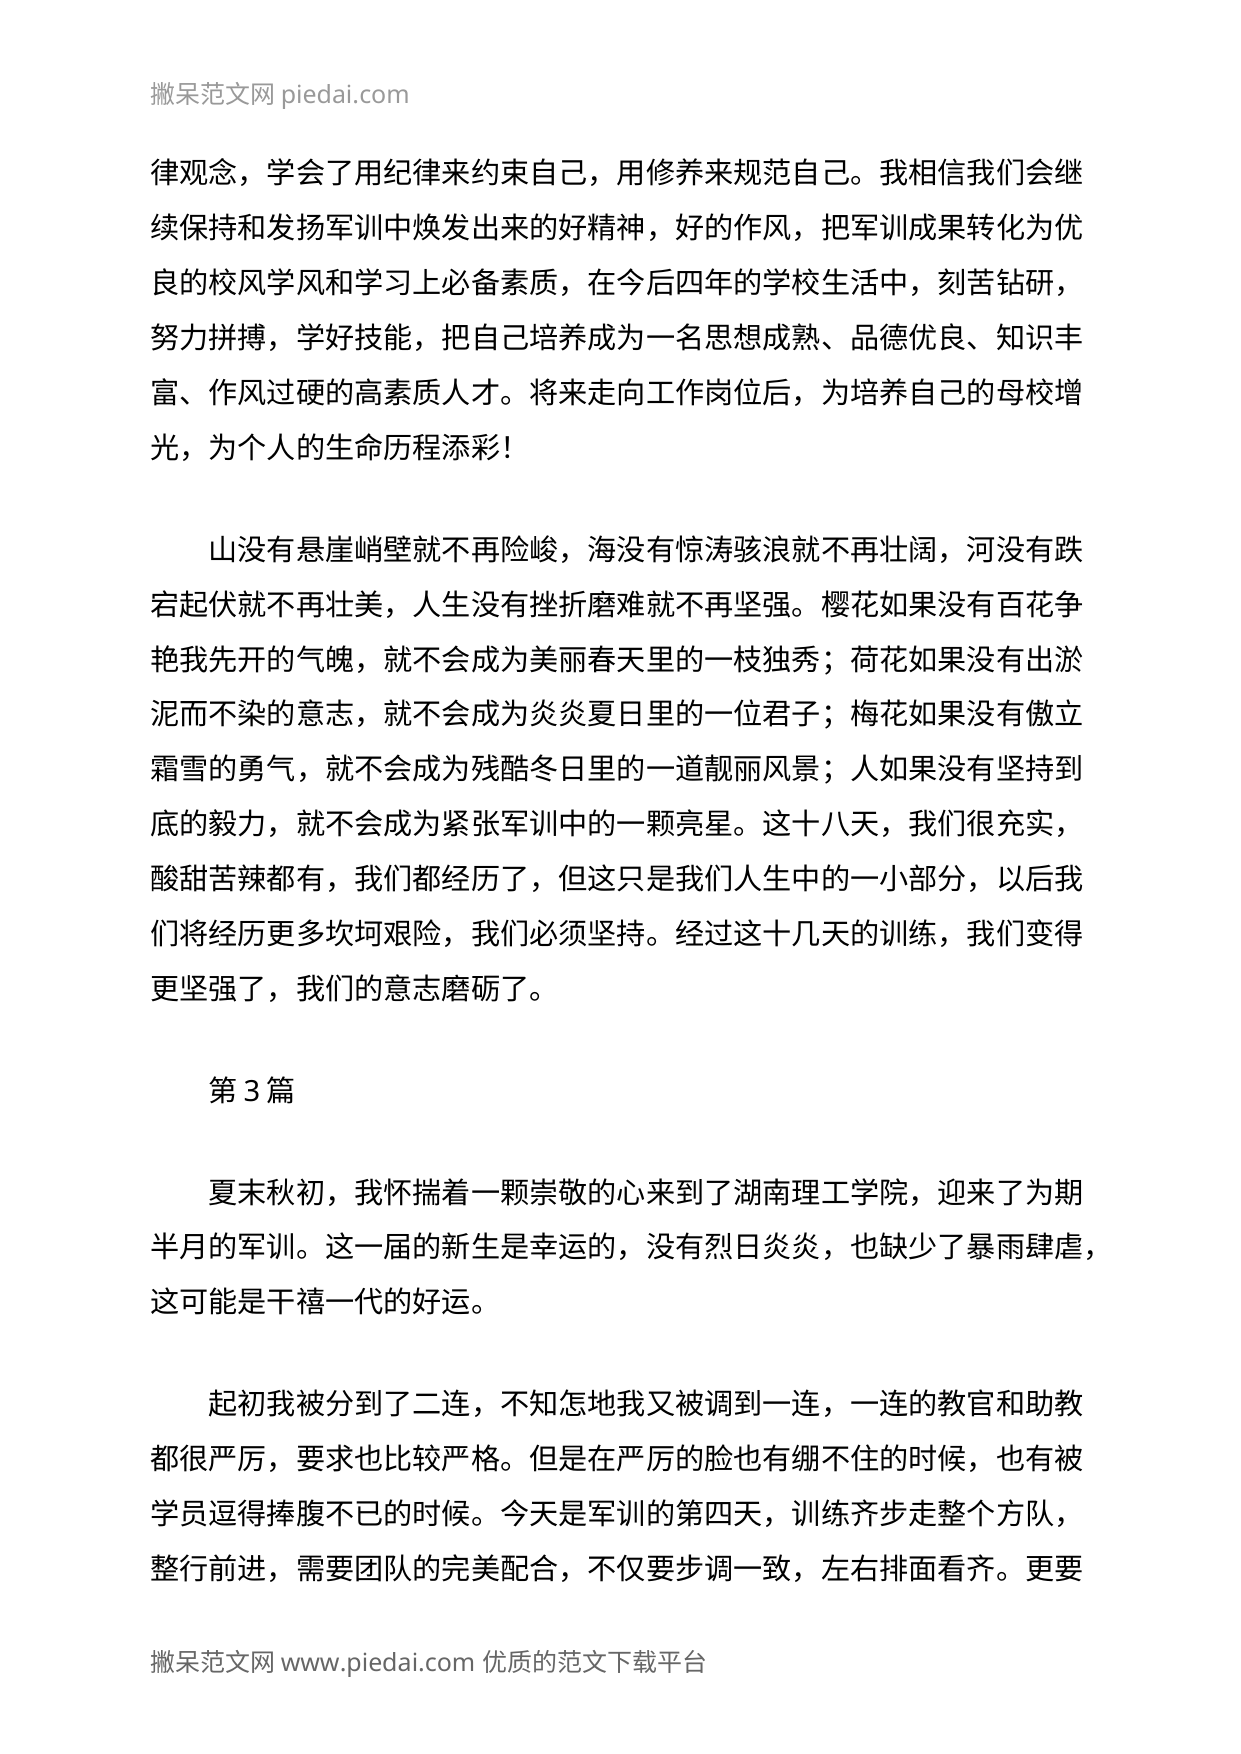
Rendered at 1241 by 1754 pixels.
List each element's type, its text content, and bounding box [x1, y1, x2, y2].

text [150, 1381, 1090, 1588]
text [150, 150, 1090, 467]
text 第3篇 [150, 1067, 1090, 1109]
text 夏末秋初，我怀揣着一颗崇敬的心来到了湖南理工学院，迎来了为期半月的军训。这一届的新生是幸运的，没有烈日炎炎，也缺少了暴雨肆虐，这可能是干禧一代的好运。 [150, 1169, 1090, 1321]
text 山没有悬崖峭壁就不再险峻，海没有惊涛骇浪就不再壮阔，河没有跌宕起伏就不再壮美，人生没有挫折磨难就不再坚强。樱花如果没有百花争艳我先开的气魄，就不会成为美丽春天里的一枝独秀；荷花如果没有出淤泥而不染的意志，就不会成为炎炎夏日里的一位君子；梅花如果没有傲立霜雪的勇气，就不会成为残酷冬日里的一道靓丽风景；人如果没有坚持到底的毅力，就不会成为紧张军训中的一颗亮星。这十八天，我们很充实，酸甜苦辣都有，我们都经历了，但这只是我们人生中的一小部分，以后我们将经历更多坎坷艰险，我们必须坚持。经过这十几天的训练，我们变得更坚强了，我们的意志磨砺了。 [150, 526, 1090, 1008]
